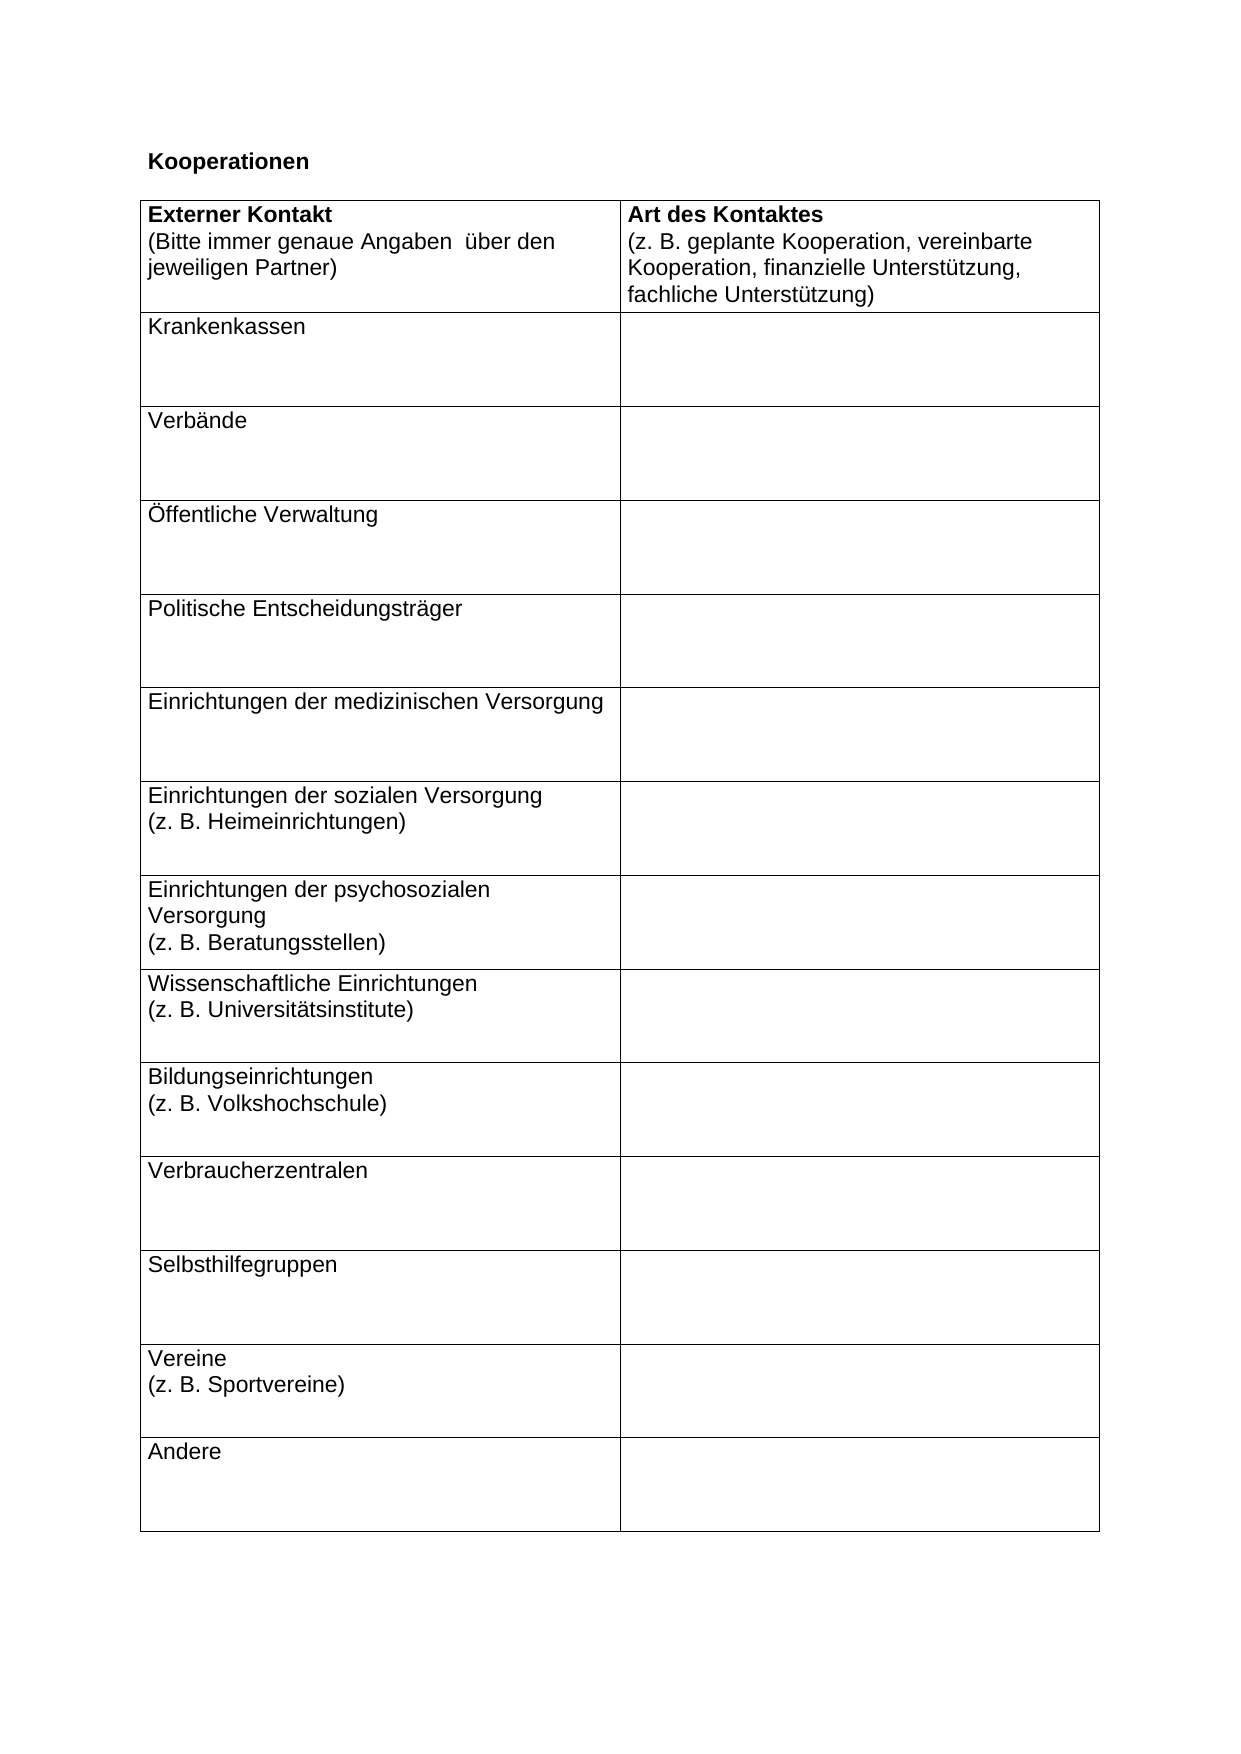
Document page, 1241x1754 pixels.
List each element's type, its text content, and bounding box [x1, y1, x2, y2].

table_cell [621, 501, 1099, 593]
table_cell Krankenkassen [141, 313, 620, 406]
table_cell [621, 782, 1099, 875]
table_cell Vereine (z. B. Sportvereine) [141, 1345, 620, 1437]
table_cell [621, 313, 1099, 406]
table_cell Andere [141, 1438, 620, 1531]
table_cell [621, 1157, 1099, 1250]
text Kooperationen [148, 148, 1092, 174]
table_cell Einrichtungen der sozialen Versorgung (z. B. Heimeinrichtungen) [141, 782, 620, 875]
table_cell Politische Entscheidungsträger [141, 595, 620, 687]
table_cell [621, 1251, 1099, 1343]
table_cell Wissenschaftliche Einrichtungen (z. B. Universitätsinstitute) [141, 970, 620, 1062]
table_cell Öffentliche Verwaltung [141, 501, 620, 593]
table_header Art des Kontaktes (z. B. geplante Kooperation, vereinbarte Kooperation, finanzielle Unterstützung, fachliche Unterstützung) [621, 201, 1099, 312]
table_cell [621, 595, 1099, 687]
table_cell [621, 970, 1099, 1062]
table_cell [621, 1438, 1099, 1531]
table_cell Verbände [141, 407, 620, 500]
table_cell [621, 1345, 1099, 1437]
table_cell [621, 1063, 1099, 1156]
table_header Externer Kontakt (Bitte immer genaue Angaben über den jeweiligen Partner) [141, 201, 620, 312]
table_cell Einrichtungen der medizinischen Versorgung [141, 688, 620, 781]
table_cell [621, 407, 1099, 500]
table_cell Einrichtungen der psychosozialen Versorgung (z. B. Beratungsstellen) [141, 876, 620, 968]
table_cell [621, 688, 1099, 781]
table_cell Selbsthilfegruppen [141, 1251, 620, 1343]
table_cell Verbraucherzentralen [141, 1157, 620, 1250]
table_cell [621, 876, 1099, 968]
table_cell Bildungseinrichtungen (z. B. Volkshochschule) [141, 1063, 620, 1156]
